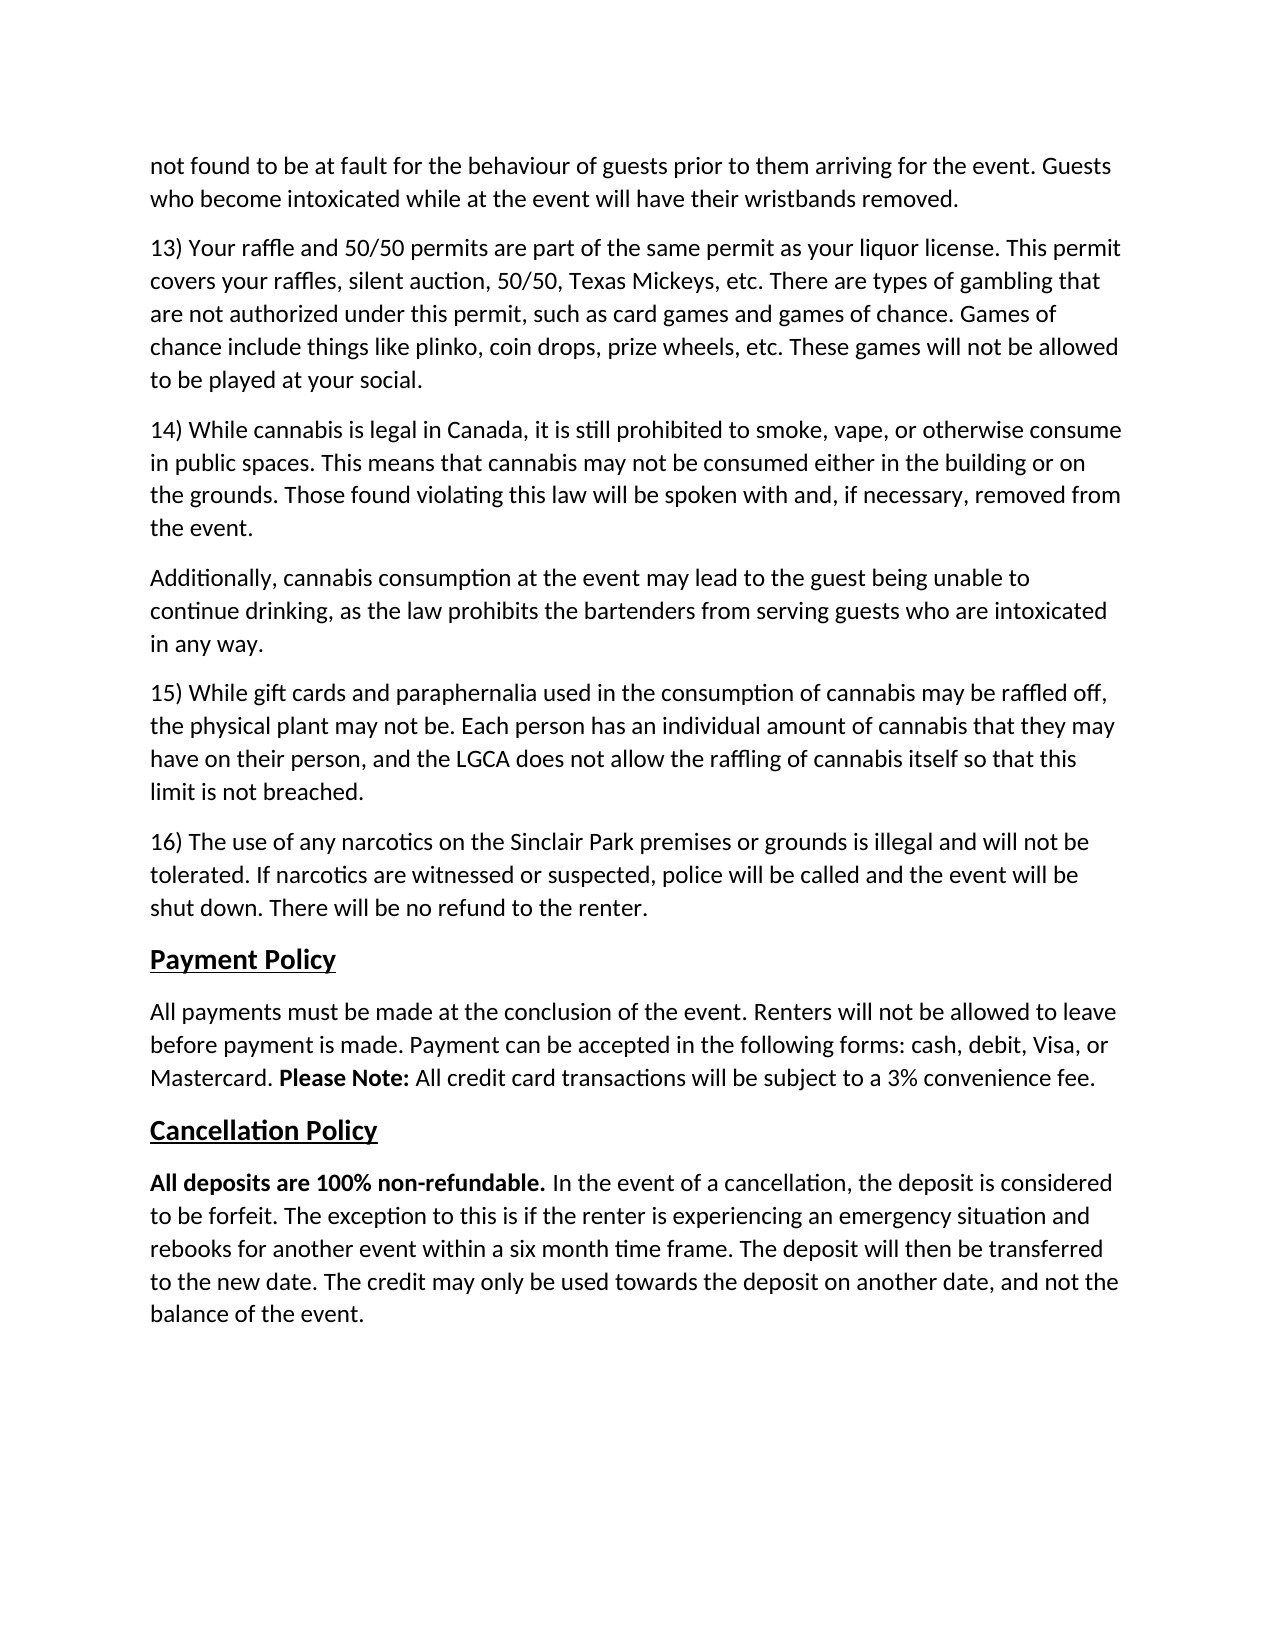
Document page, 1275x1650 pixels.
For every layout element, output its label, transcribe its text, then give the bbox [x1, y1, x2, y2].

text Payment Policy [150, 941, 1125, 977]
text All deposits are 100% non-refundable. In the event of a cancellation, the deposit is considered to be forfeit. The exception to this is if the renter is experiencing an emergency situation and rebooks for another event within a six month time frame. The deposit will then be transferred to the new date. The credit may only be used towards the deposit on another date, and not the balance of the event. [150, 1167, 1125, 1329]
text Cancellation Policy [150, 1112, 1125, 1147]
text 16) The use of any narcotics on the Sinclair Park premises or grounds is illegal and will not be tolerated. If narcotics are witnessed or suspected, police will be called and the event will be shut down. There will be no refund to the renter. [150, 826, 1125, 922]
text 15) While gift cards and paraphernalia used in the consumption of cannabis may be raffled off, the physical plant may not be. Each person has an individual amount of cannabis that they may have on their person, and the LGCA does not allow the raffling of cannabis itself so that this limit is not breached. [150, 677, 1125, 807]
text Additionally, cannabis consumption at the event may lead to the guest being unable to continue drinking, as the law prohibits the bartenders from serving guests who are intoxicated in any way. [150, 562, 1125, 658]
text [150, 150, 1125, 213]
text All payments must be made at the conclusion of the event. Renters will not be allowed to leave before payment is made. Payment can be accepted in the following forms: cash, debit, Visa, or Mastercard. Please Note: All credit card transactions will be subject to a 3% convenience fee. [150, 996, 1125, 1093]
text 14) While cannabis is legal in Canada, it is still prohibited to smoke, vape, or otherwise consume in public spaces. This means that cannabis may not be consumed either in the building or on the grounds. Those found violating this law will be spoken with and, if necessary, removed from the event. [150, 414, 1125, 543]
text 13) Your raffle and 50/50 permits are part of the same permit as your liquor license. This permit covers your raffles, silent auction, 50/50, Texas Mickeys, etc. There are types of gambling that are not authorized under this permit, such as card games and games of chance. Games of chance include things like plinko, coin drops, prize wheels, etc. These games will not be allowed to be played at your social. [150, 232, 1125, 395]
